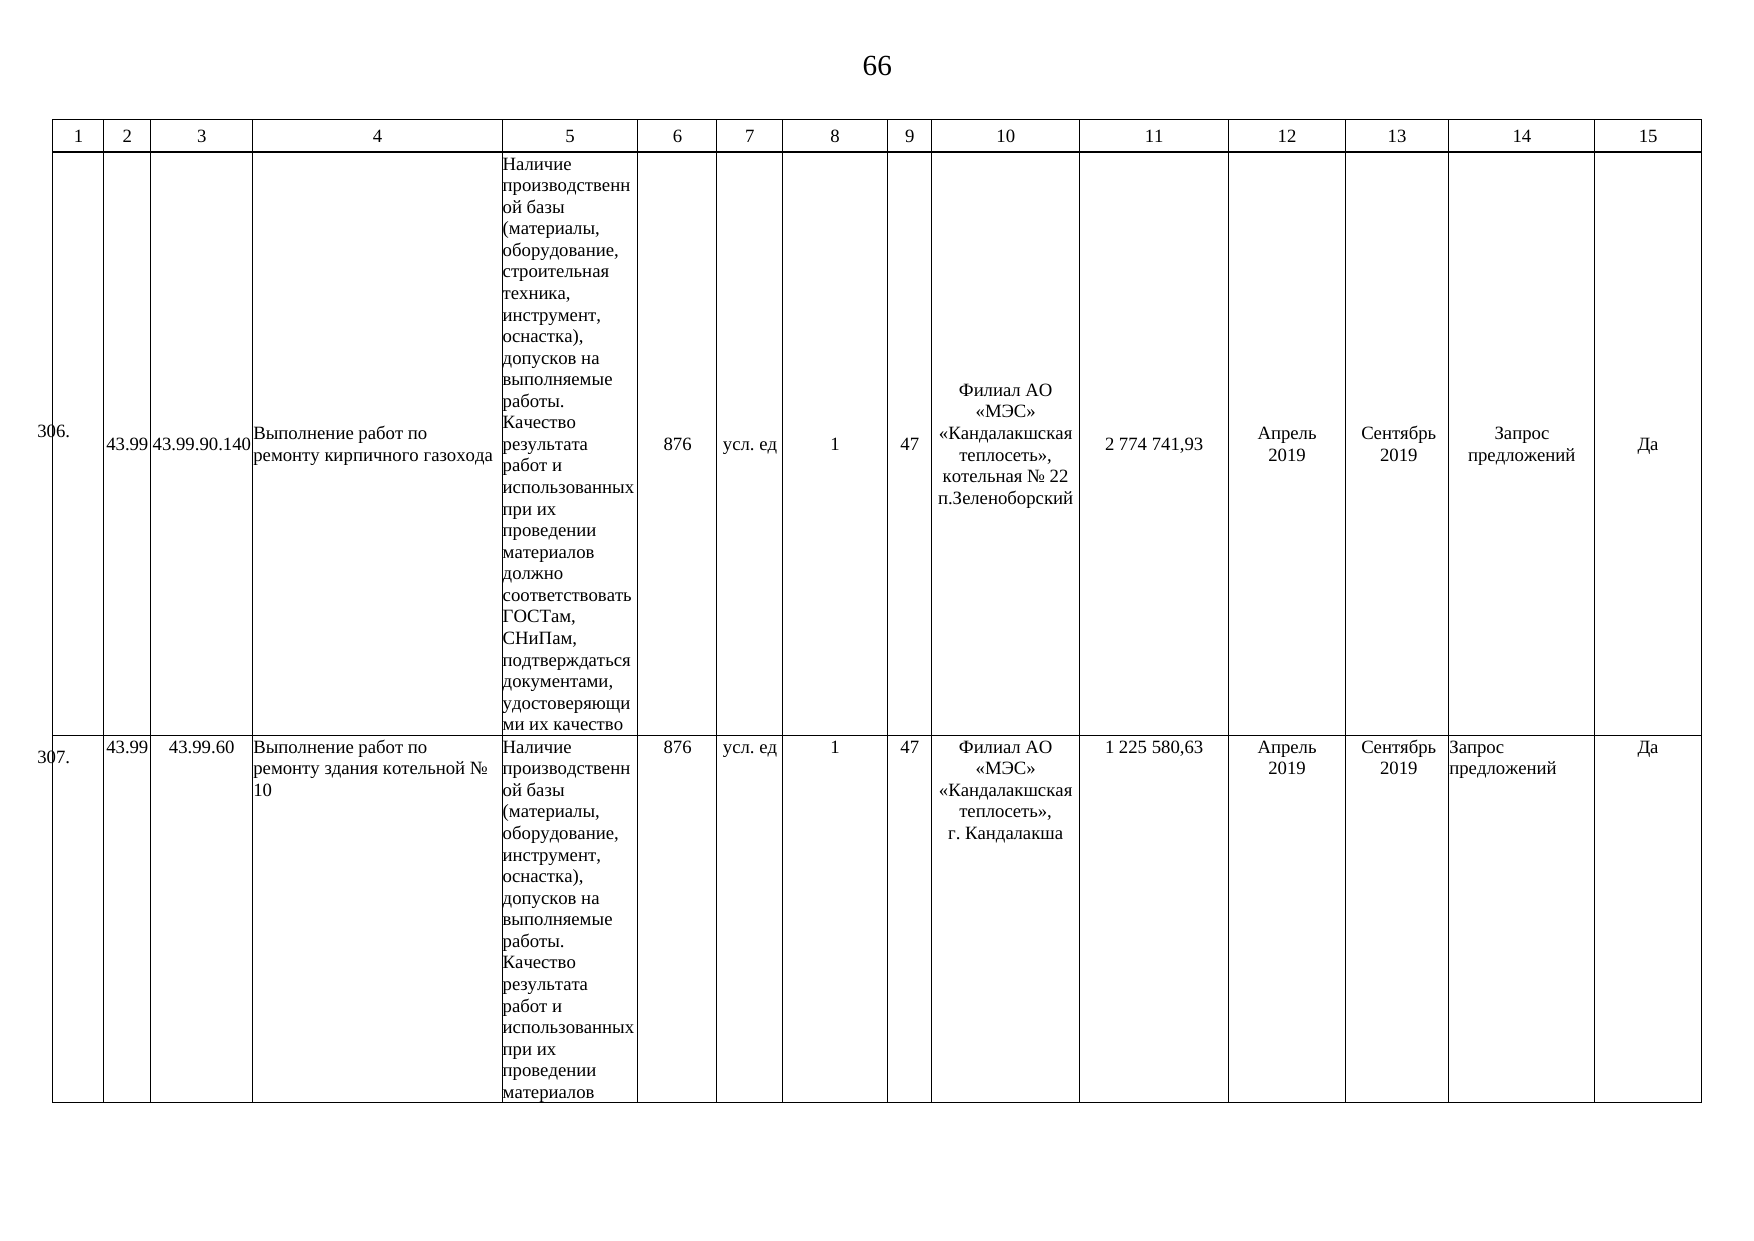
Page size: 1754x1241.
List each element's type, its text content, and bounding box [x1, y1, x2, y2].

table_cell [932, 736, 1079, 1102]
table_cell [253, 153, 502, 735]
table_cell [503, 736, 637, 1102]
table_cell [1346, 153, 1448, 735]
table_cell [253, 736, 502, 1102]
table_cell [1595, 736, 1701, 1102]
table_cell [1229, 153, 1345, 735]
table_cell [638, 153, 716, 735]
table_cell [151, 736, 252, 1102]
table_header 11 [1080, 120, 1228, 151]
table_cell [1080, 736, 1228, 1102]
table_header 8 [783, 120, 887, 151]
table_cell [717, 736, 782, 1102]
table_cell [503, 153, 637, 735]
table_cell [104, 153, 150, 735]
table_header 13 [1346, 120, 1448, 151]
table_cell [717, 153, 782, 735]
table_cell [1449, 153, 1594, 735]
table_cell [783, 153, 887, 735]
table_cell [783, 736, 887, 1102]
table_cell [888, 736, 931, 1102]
table_header 15 [1595, 120, 1701, 151]
table_header 3 [151, 120, 252, 151]
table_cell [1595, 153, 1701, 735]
table_header 10 [932, 120, 1079, 151]
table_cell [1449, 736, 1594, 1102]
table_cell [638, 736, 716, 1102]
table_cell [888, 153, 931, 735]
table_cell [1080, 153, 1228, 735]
table_header 2 [104, 120, 150, 151]
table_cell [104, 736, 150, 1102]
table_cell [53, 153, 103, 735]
table_header 12 [1229, 120, 1345, 151]
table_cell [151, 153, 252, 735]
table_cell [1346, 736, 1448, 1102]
table_header 7 [717, 120, 782, 151]
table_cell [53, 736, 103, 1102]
table_header 5 [503, 120, 637, 151]
table_header 1 [53, 120, 103, 151]
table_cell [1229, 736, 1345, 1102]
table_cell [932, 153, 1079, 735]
table_header 4 [253, 120, 502, 151]
table_header 9 [888, 120, 931, 151]
table_header 6 [638, 120, 716, 151]
table_header 14 [1449, 120, 1594, 151]
